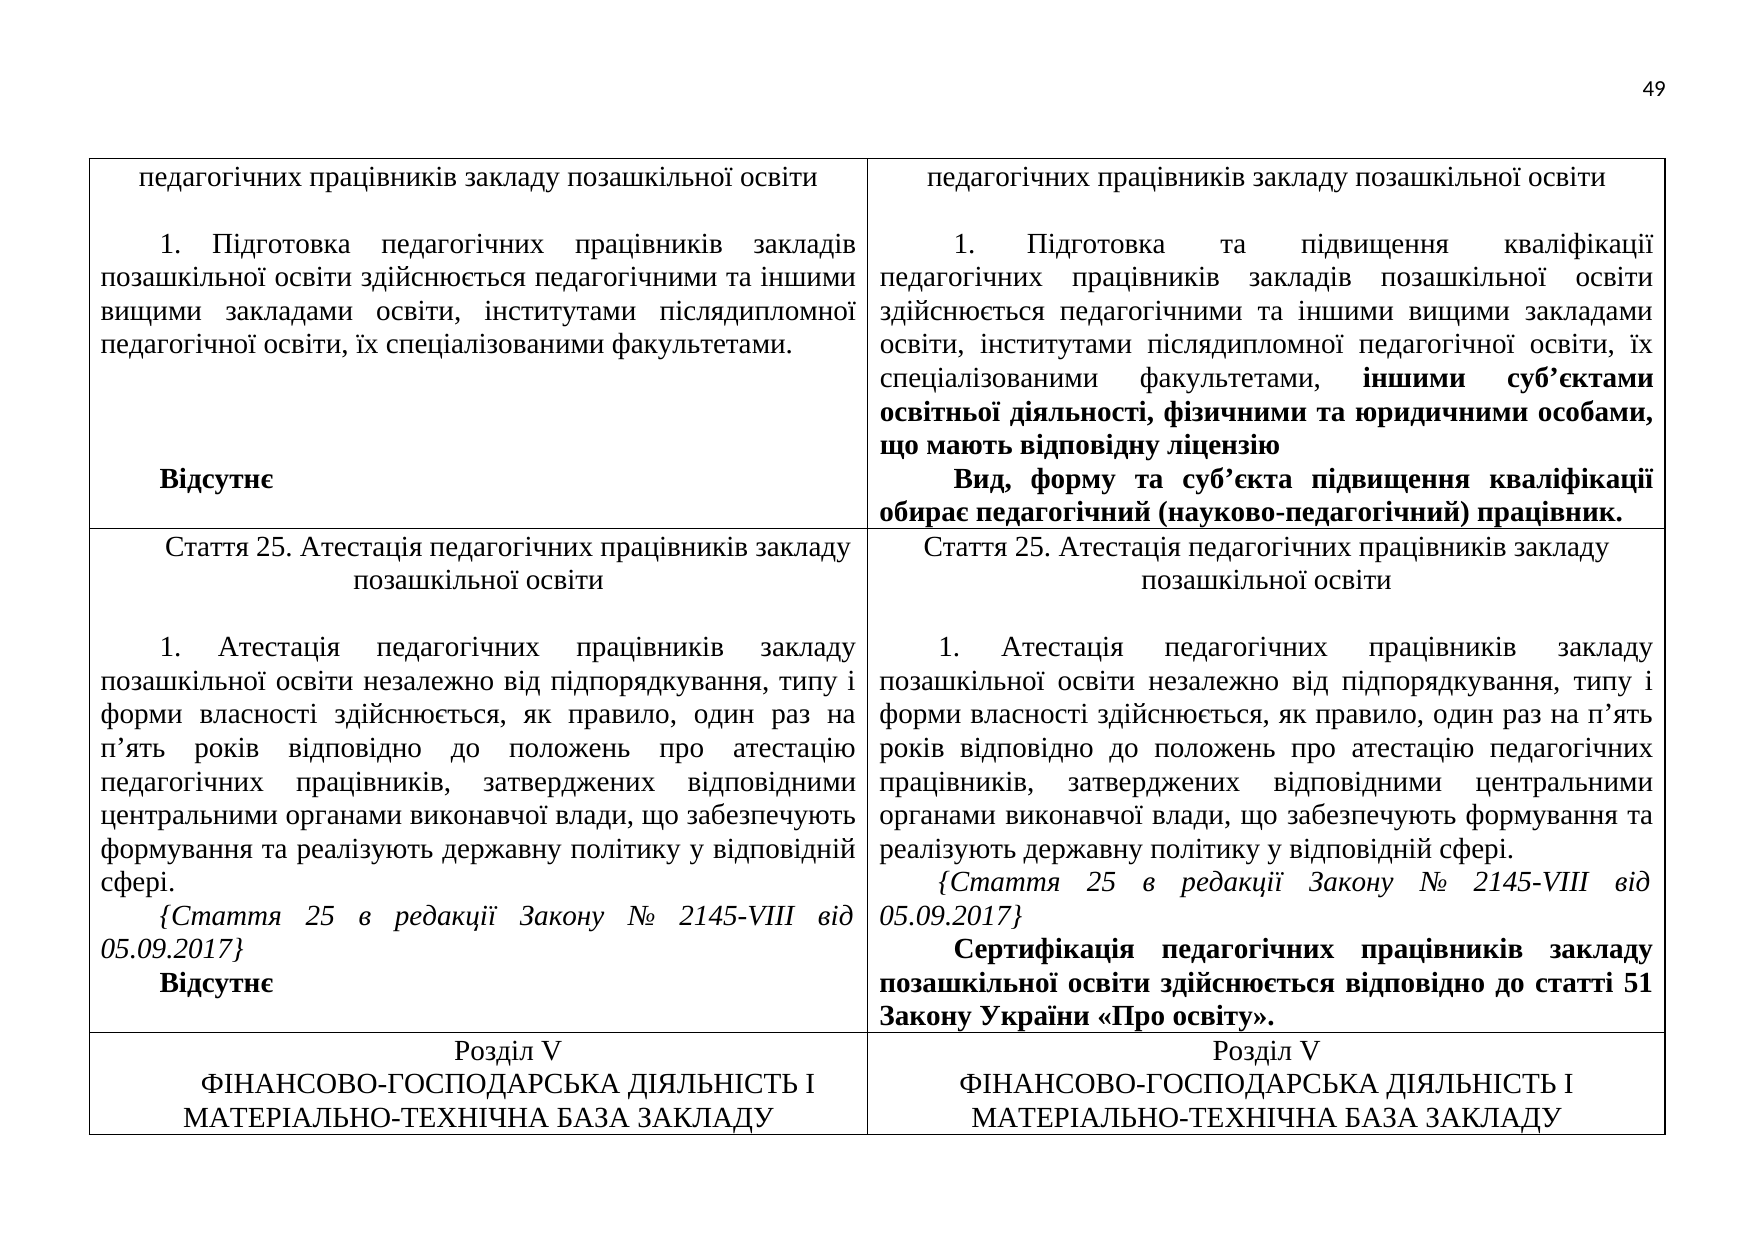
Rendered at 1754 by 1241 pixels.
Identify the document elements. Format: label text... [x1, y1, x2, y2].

table_cell Стаття 25. Атестація педагогічних працівників закладу позашкільної освіти 1. Атестація педагогічних працівників закладу позашкільної освіти незалежно від підпорядкування, типу і форми власності здійснюється, як правило, один раз на п’ять років відповідно до положень про атестацію педагогічних працівників, затверджених відповідними центральними органами виконавчої влади, що забезпечують формування та реалізують державну політику у відповідній сфері. {Стаття 25 в редакції Закону № 2145-VIII від 05.09.2017} Сертифікація педагогічних працівників закладу позашкільної освіти здійснюється відповідно до статті 51 Закону України «Про освіту». [868, 529, 1664, 1032]
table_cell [868, 159, 1664, 528]
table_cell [90, 159, 867, 528]
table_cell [90, 1033, 867, 1134]
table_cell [868, 1033, 1664, 1134]
table_cell Стаття 25. Атестація педагогічних працівників закладу позашкільної освіти 1. Атестація педагогічних працівників закладу позашкільної освіти незалежно від підпорядкування, типу і форми власності здійснюється, як правило, один раз на п’ять років відповідно до положень про атестацію педагогічних працівників, затверджених відповідними центральними органами виконавчої влади, що забезпечують формування та реалізують державну політику у відповідній сфері. {Стаття 25 в редакції Закону № 2145-VIII від 05.09.2017} Відсутнє [90, 529, 867, 1032]
